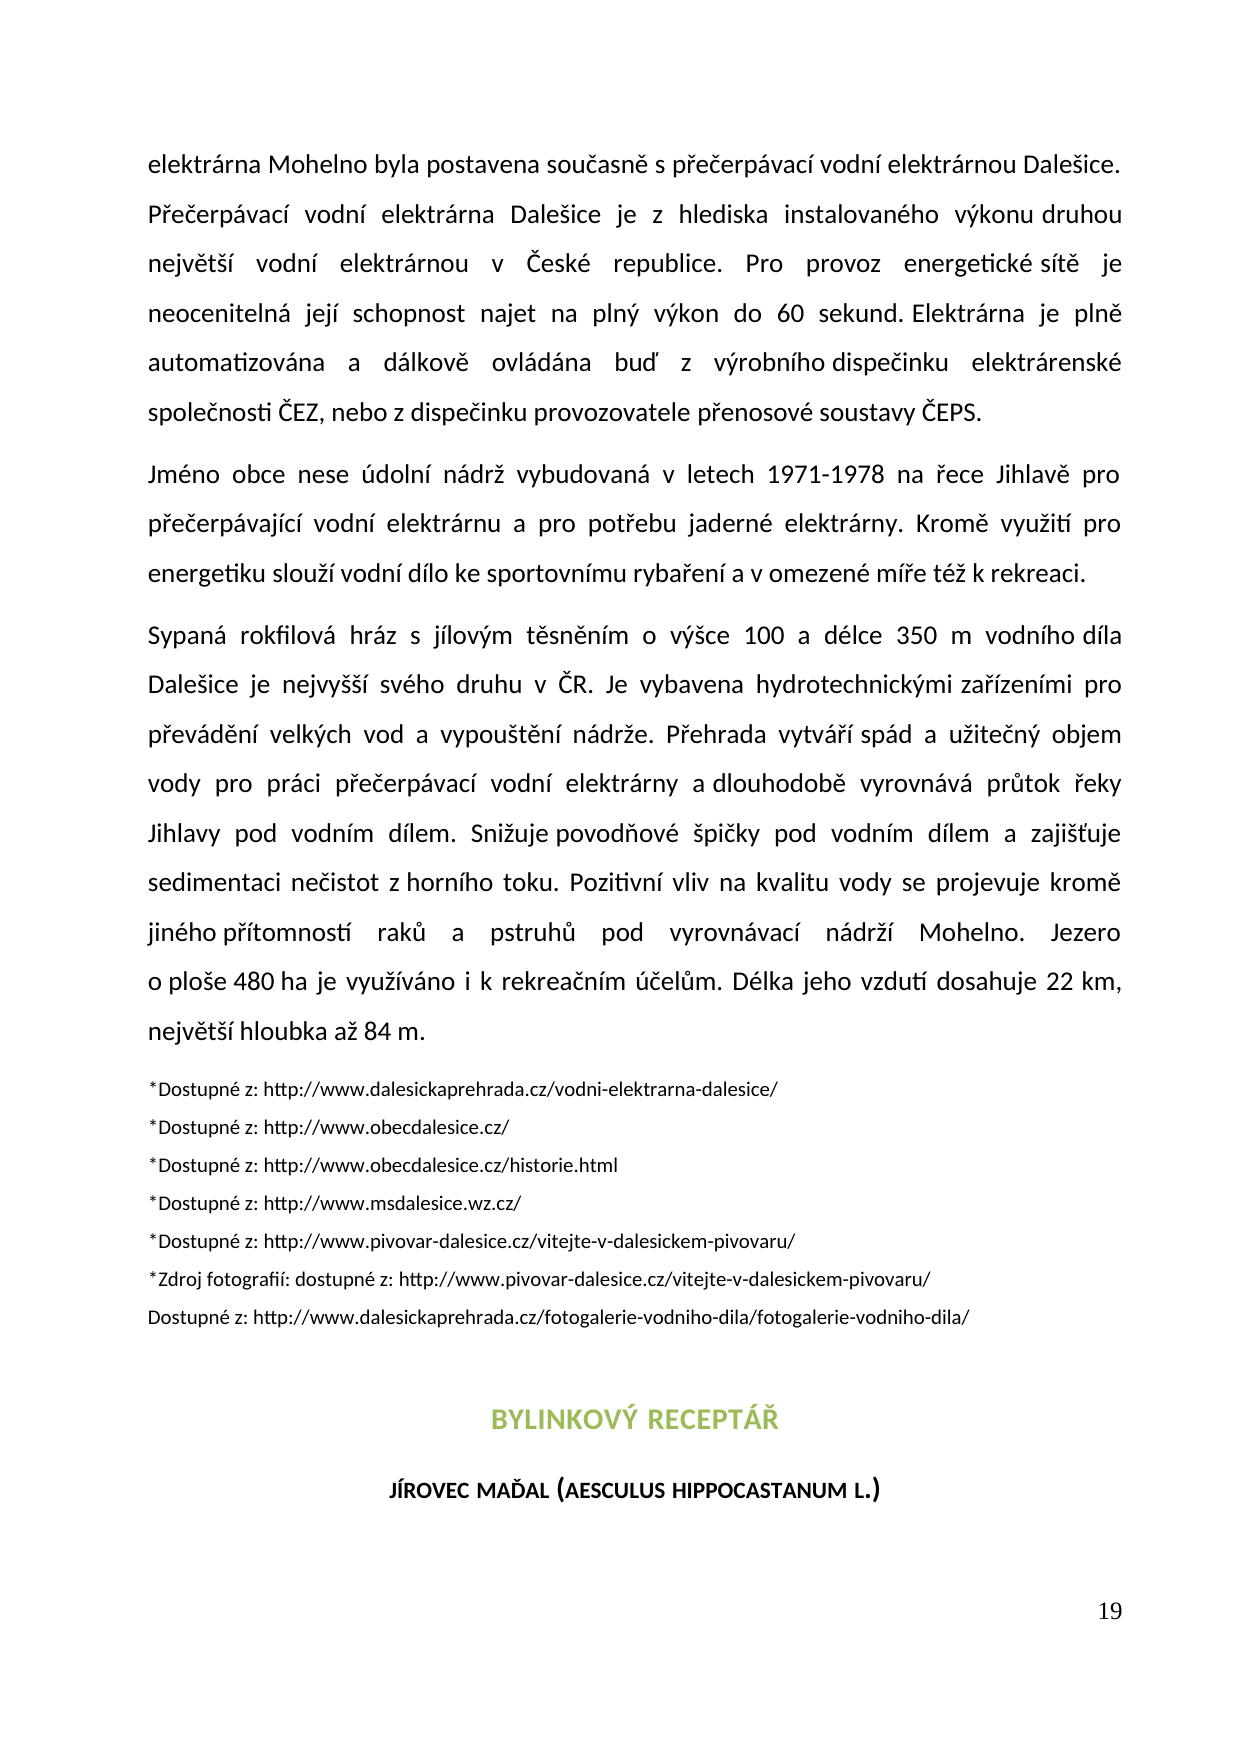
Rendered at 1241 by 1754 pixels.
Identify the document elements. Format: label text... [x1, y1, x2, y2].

text *Dostupné z: http://www.obecdalesice.cz/historie.html [148, 1152, 1122, 1177]
text Dostupné z: http://www.dalesickaprehrada.cz/fotogalerie-vodniho-dila/fotogalerie-vodniho-dila/ [148, 1304, 1122, 1330]
text *Dostupné z: http://www.pivovar-dalesice.cz/vitejte-v-dalesickem-pivovaru/ [148, 1228, 1122, 1254]
subtitle jírovec maďal (aesculus hippocastanum l.) [148, 1470, 1122, 1506]
text Sypaná rokfilová hráz s jílovým těsněním o výšce 100 a délce 350 m vodního díla Dalešice je nejvyšší svého druhu v ČR. Je vybavena hydrotechnickými zařízeními pro převádění velkých vod a vypouštění nádrže. Přehrada vytváří spád a užitečný objem vody pro práci přečerpávací vodní elektrárny a dlouhodobě vyrovnává průtok řeky Jihlavy pod vodním dílem. Snižuje povodňové špičky pod vodním dílem a zajišťuje sedimentaci nečistot z horního toku. Pozitivní vliv na kvalitu vody se projevuje kromě jiného přítomností raků a pstruhů pod vyrovnávací nádrží Mohelno. Jezero o ploše 480 ha je využíváno i k rekreačním účelům. Délka jeho vzdutí dosahuje 22 km, největší hloubka až 84 m. [148, 618, 1122, 1047]
text Jméno obce nese údolní nádrž vybudovaná v letech 1971-1978 na řece Jihlavě pro přečerpávající vodní elektrárnu a pro potřebu jaderné elektrárny. Kromě využití pro energetiku slouží vodní dílo ke sportovnímu rybaření a v omezené míře též k rekreaci. [148, 457, 1122, 589]
text *Zdroj fotografií: dostupné z: http://www.pivovar-dalesice.cz/vitejte-v-dalesickem-pivovaru/ [148, 1266, 1122, 1292]
text *Dostupné z: http://www.msdalesice.wz.cz/ [148, 1190, 1122, 1216]
text *Dostupné z: http://www.dalesickaprehrada.cz/vodni-elektrarna-dalesice/ [148, 1076, 1122, 1101]
subtitle bylinkový receptář [148, 1393, 1122, 1438]
text *Dostupné z: http://www.obecdalesice.cz/ [148, 1114, 1122, 1139]
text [148, 148, 1122, 428]
